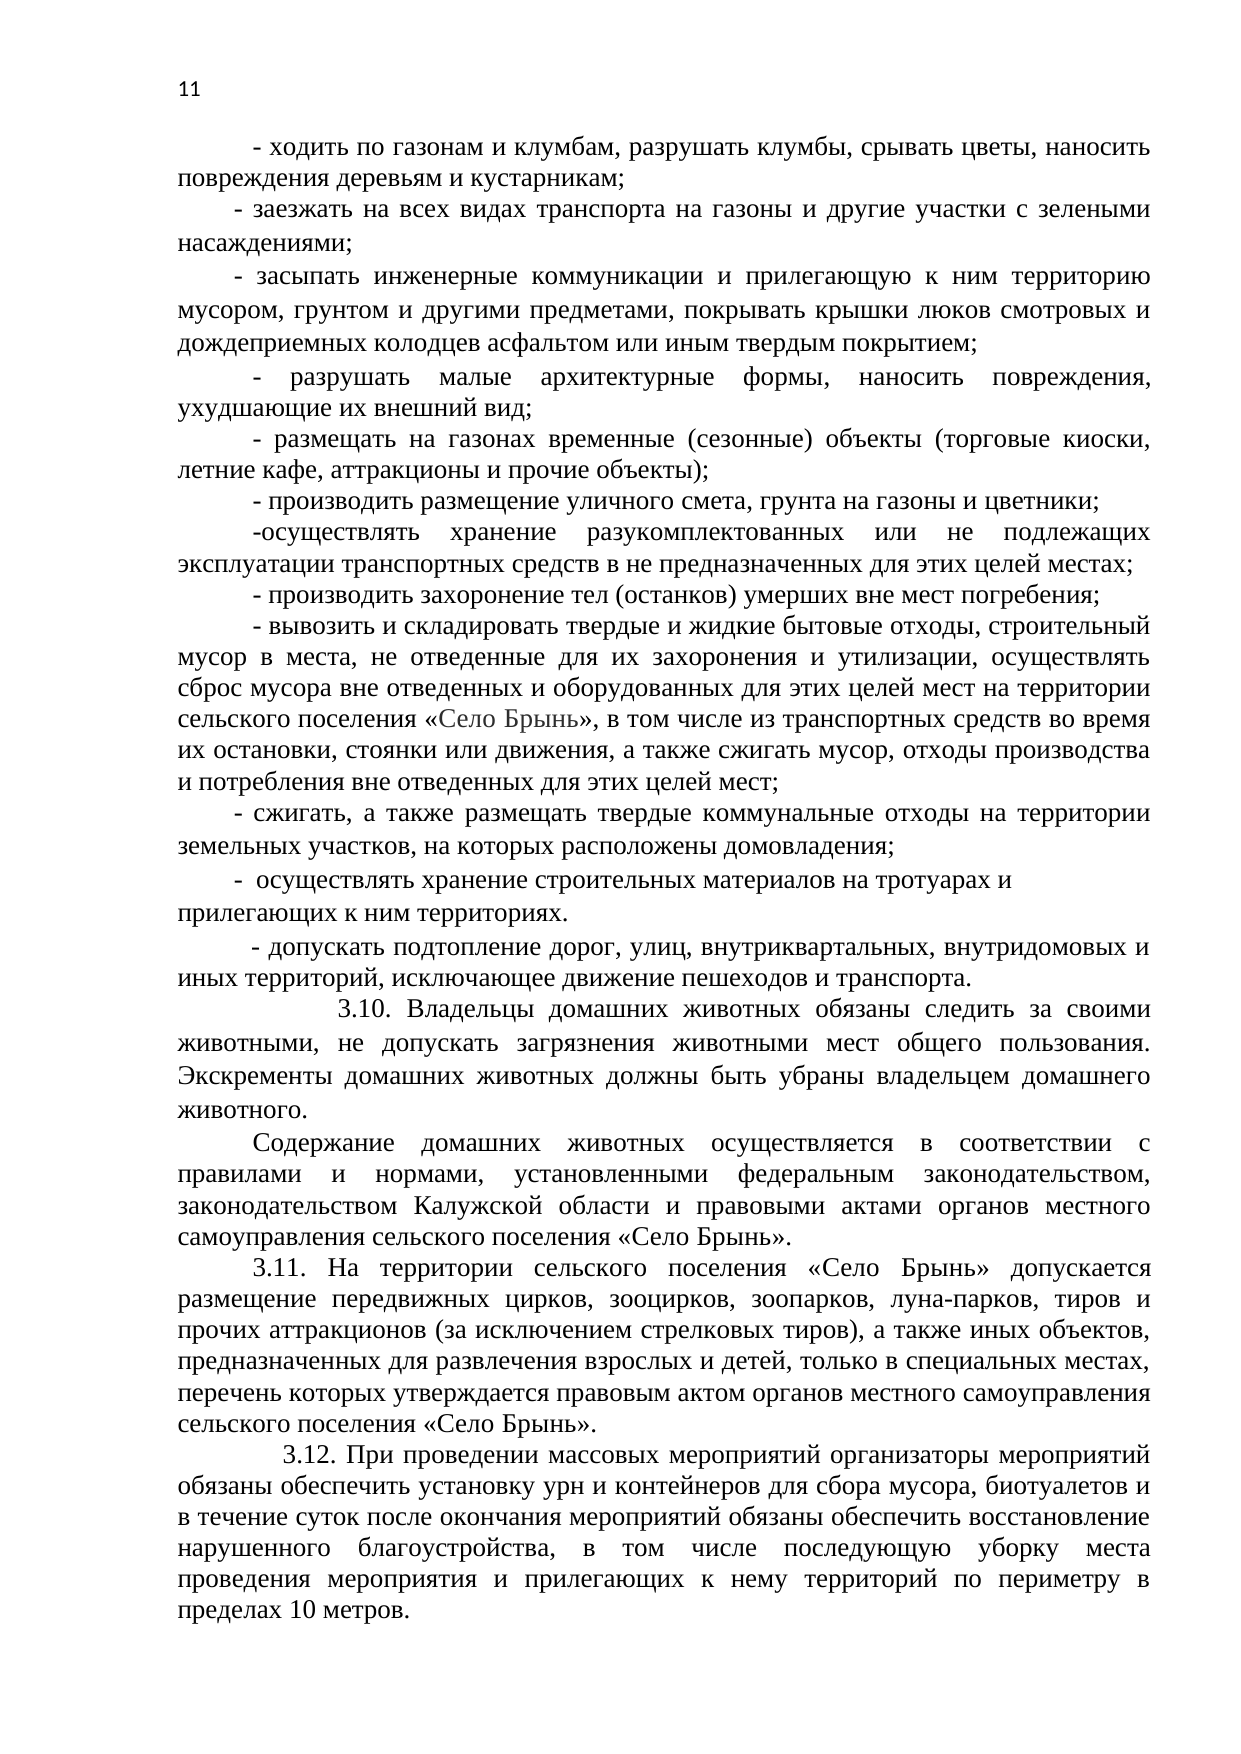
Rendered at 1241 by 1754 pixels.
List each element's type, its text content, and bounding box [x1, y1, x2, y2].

text -осуществлять хранение разукомплектованных или не подлежащих эксплуатации транспортных средств в не предназначенных для этих целей местах; [177, 516, 1152, 578]
text - осуществлять хранение строительных материалов на тротуарах и прилегающих к ним территориях. [177, 863, 1152, 928]
text 3.12. При проведении массовых мероприятий организаторы мероприятий обязаны обеспечить установку урн и контейнеров для сбора мусора, биотуалетов и в течение суток после окончания мероприятий обязаны обеспечить восстановление нарушенного благоустройства, в том числе последующую уборку места проведения мероприятия и прилегающих к нему территорий по периметру в пределах 10 метров. [177, 1438, 1152, 1625]
text - засыпать инженерные коммуникации и прилегающую к ним территорию мусором, грунтом и другими предметами, покрывать крышки люков смотровых и дождеприемных колодцев асфальтом или иным твердым покрытием; [177, 259, 1152, 357]
text - производить размещение уличного смета, грунта на газоны и цветники; [177, 484, 1152, 516]
text - допускать подтопление дорог, улиц, внутриквартальных, внутридомовых и иных территорий, исключающее движение пешеходов и транспорта. [177, 930, 1152, 992]
text - ходить по газонам и клумбам, разрушать клумбы, срывать цветы, наносить повреждения деревьям и кустарникам; [177, 130, 1152, 192]
text - заезжать на всех видах транспорта на газоны и другие участки с зелеными насаждениями; [177, 192, 1152, 257]
text - сжигать, а также размещать твердые коммунальные отходы на территории земельных участков, на которых расположены домовладения; [177, 796, 1152, 861]
text - разрушать малые архитектурные формы, наносить повреждения, ухудшающие их внешний вид; [177, 360, 1152, 422]
text - размещать на газонах временные (сезонные) объекты (торговые киоски, летние кафе, аттракционы и прочие объекты); [177, 422, 1152, 484]
text Содержание домашних животных осуществляется в соответствии с правилами и нормами, установленными федеральным законодательством, законодательством Калужской области и правовыми актами органов местного самоуправления сельского поселения «Село Брынь». [177, 1126, 1152, 1251]
text - производить захоронение тел (останков) умерших вне мест погребения; [177, 578, 1152, 609]
text 3.10. Владельцы домашних животных обязаны следить за своими животными, не допускать загрязнения животными мест общего пользования. Экскременты домашних животных должны быть убраны владельцем домашнего животного. [177, 992, 1152, 1026]
text - вывозить и складировать твердые и жидкие бытовые отходы, строительный мусор в места, не отведенные для их захоронения и утилизации, осуществлять сброс мусора вне отведенных и оборудованных для этих целей мест на территории сельского поселения «Село Брынь», в том числе из транспортных средств во время их остановки, стоянки или движения, а также сжигать мусор, отходы производства и потребления вне отведенных для этих целей мест; [177, 609, 1152, 796]
text 3.10. Владельцы домашних животных обязаны следить за своими животными, не допускать загрязнения животными мест общего пользования. Экскременты домашних животных должны быть убраны владельцем домашнего животного. [177, 1091, 1152, 1124]
text 3.11. На территории сельского поселения «Село Брынь» допускается размещение передвижных цирков, зооцирков, зоопарков, луна-парков, тиров и прочих аттракционов (за исключением стрелковых тиров), а также иных объектов, предназначенных для развлечения взрослых и детей, только в специальных местах, перечень которых утверждается правовым актом органов местного самоуправления сельского поселения «Село Брынь». [177, 1251, 1152, 1438]
